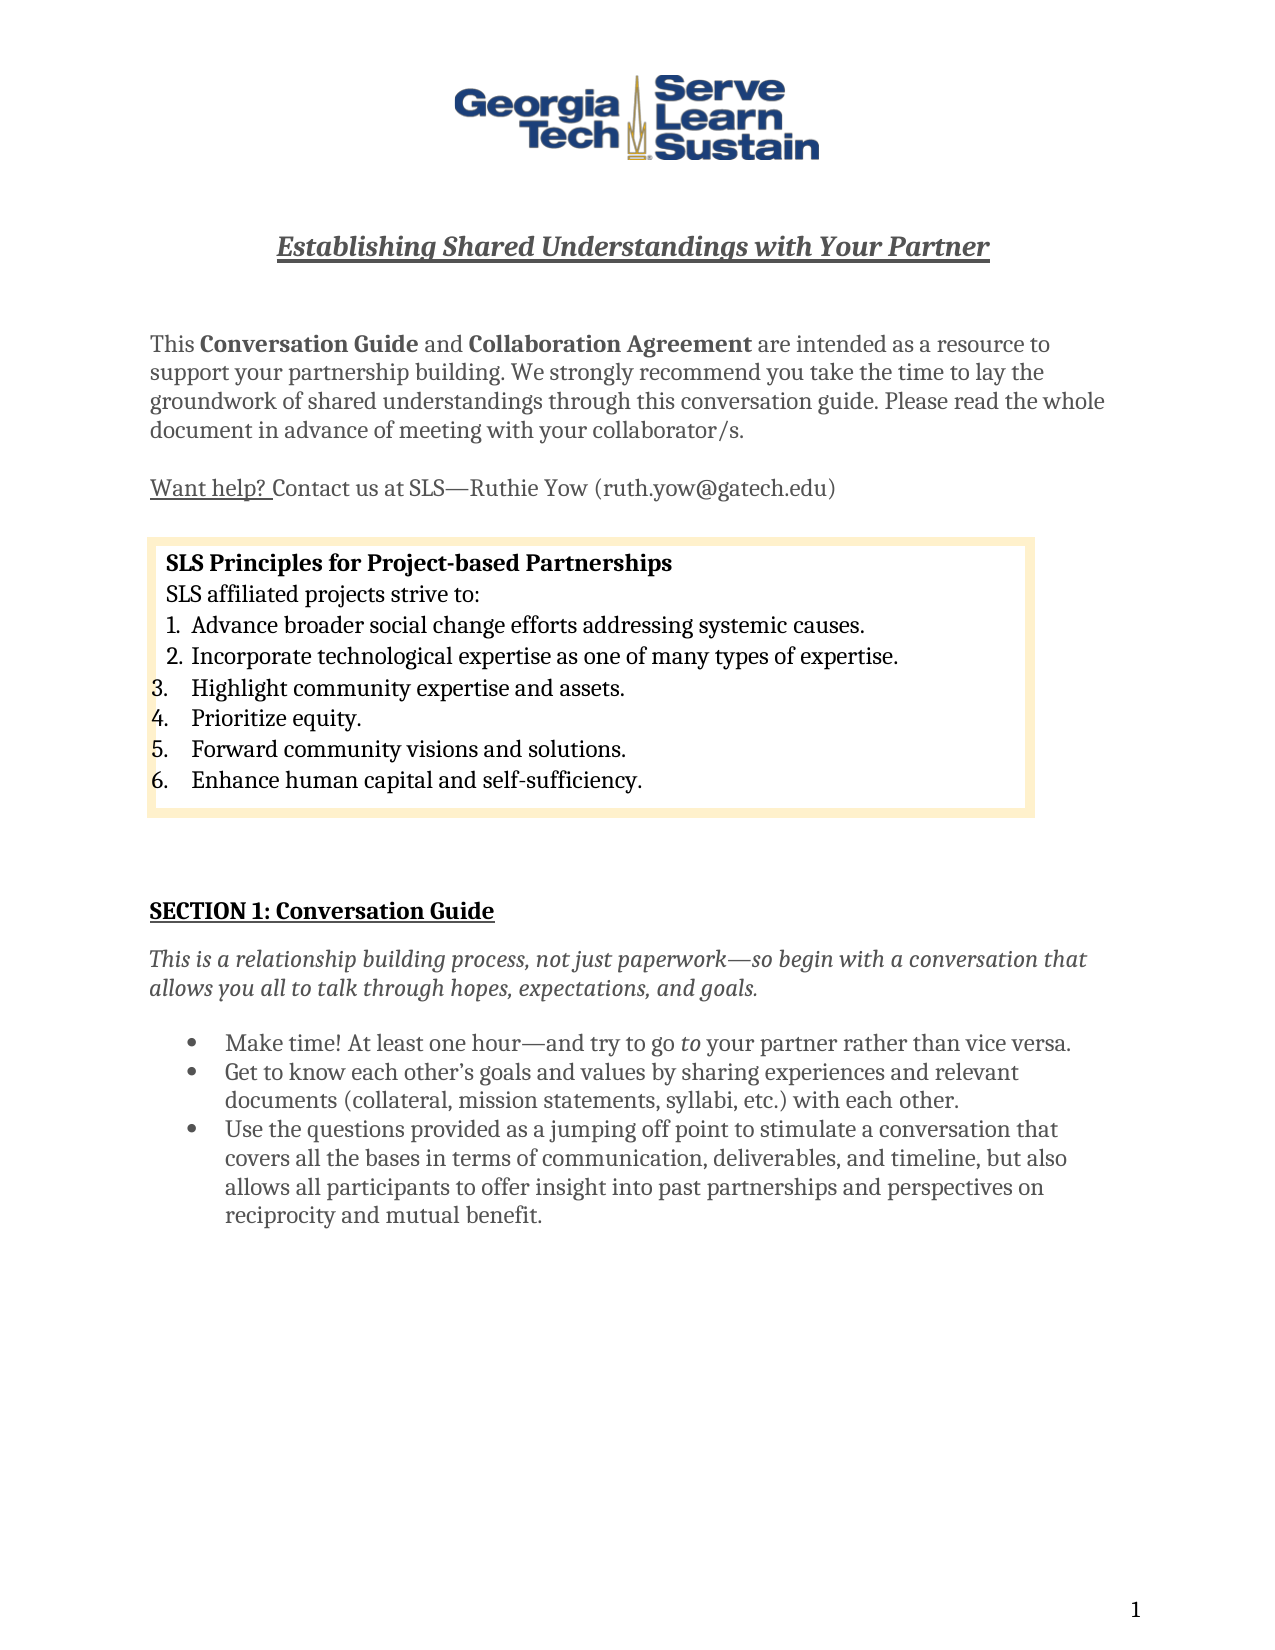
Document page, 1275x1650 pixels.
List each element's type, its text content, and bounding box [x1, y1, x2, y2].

text Establishing Shared Understandings with Your Partner [276, 231, 1139, 264]
list Use the questions provided as a jumping off point to stimulate a conversation that covers all the bases in terms of communication, deliverables, and timeline, but also allows all participants to offer insight into past partnerships and perspectives on reciprocity and mutual benefit. [187, 1115, 1105, 1230]
list Make time! At least one hour—and try to go to your partner rather than vice versa. [187, 1029, 1139, 1058]
text This Conversation Guide and Collaboration Agreement are intended as a resource to support your partnership building. We strongly recommend you take the time to lay the groundwork of shared understandings through this conversation guide. Please read the whole document in advance of meeting with your collaborator/s. [150, 329, 1114, 444]
text This is a relationship building process, not just paperwork—so begin with a conversation that allows you all to talk through hopes, expectations, and goals. [149, 945, 1110, 1029]
list Get to know each other’s goals and values by sharing experiences and relevant documents (collateral, mission statements, syllabi, etc.) with each other. [187, 1058, 1059, 1115]
picture [454, 75, 819, 160]
text SECTION 1: Conversation Guide [150, 897, 1139, 926]
text Want help? Contact us at SLS—Ruthie Yow (ruth.yow@gatech.edu) [150, 474, 1114, 503]
